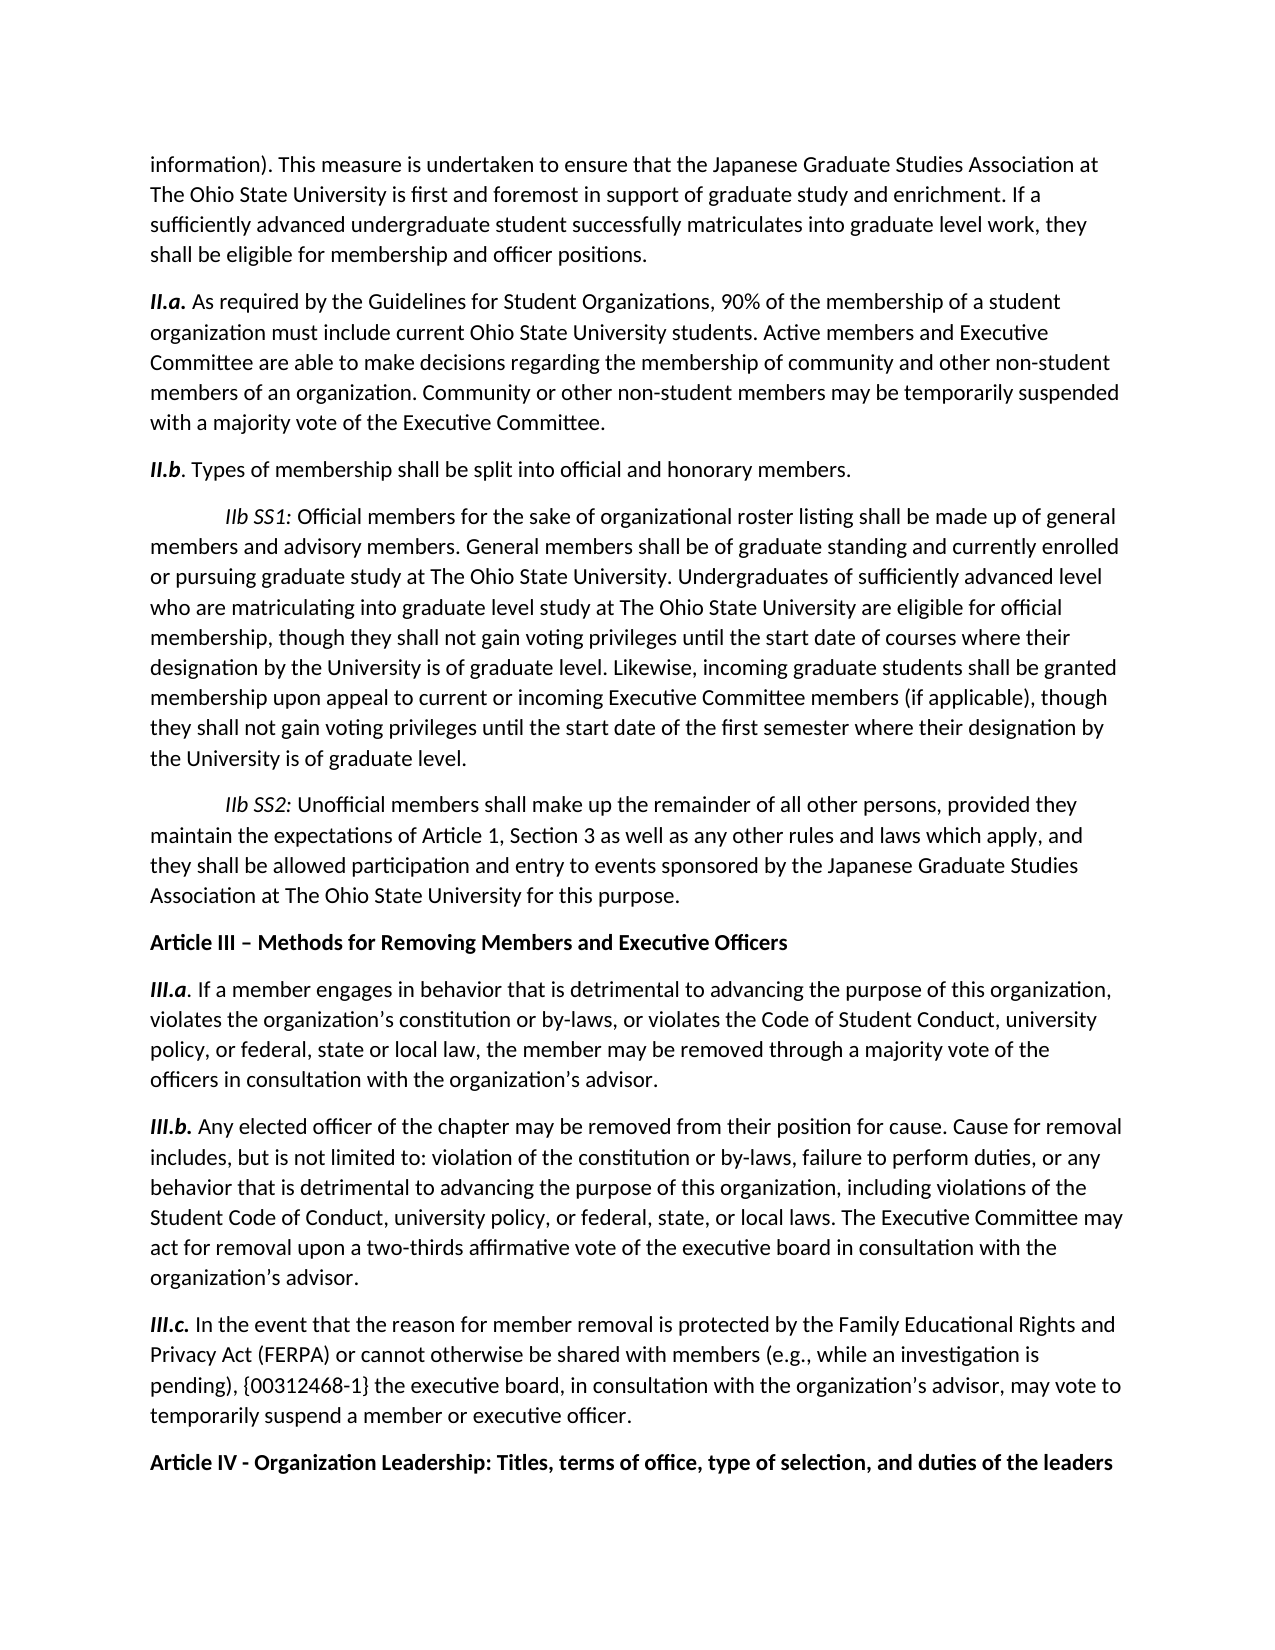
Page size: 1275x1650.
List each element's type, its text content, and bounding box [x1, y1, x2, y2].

text II.a. As required by the Guidelines for Student Organizations, 90% of the membership of a student organization must include current Ohio State University students. Active members and Executive Committee are able to make decisions regarding the membership of community and other non-student members of an organization. Community or other non-student members may be temporarily suspended with a majority vote of the Executive Committee. [150, 287, 1125, 436]
text III.b. Any elected officer of the chapter may be removed from their position for cause. Cause for removal includes, but is not limited to: violation of the constitution or by-laws, failure to perform duties, or any behavior that is detrimental to advancing the purpose of this organization, including violations of the Student Code of Conduct, university policy, or federal, state, or local laws. The Executive Committee may act for removal upon a two-thirds affirmative vote of the executive board in consultation with the organization’s advisor. [150, 1112, 1125, 1292]
text Article IV - Organization Leadership: Titles, terms of office, type of selection, and duties of the leaders [150, 1448, 1125, 1476]
text III.c. In the event that the reason for member removal is protected by the Family Educational Rights and Privacy Act (FERPA) or cannot otherwise be shared with members (e.g., while an investigation is pending), {00312468-1} the executive board, in consultation with the organization’s advisor, may vote to temporarily suspend a member or executive officer. [150, 1310, 1125, 1429]
text III.a. If a member engages in behavior that is detrimental to advancing the purpose of this organization, violates the organization’s constitution or by-laws, or violates the Code of Student Conduct, university policy, or federal, state or local law, the member may be removed through a majority vote of the officers in consultation with the organization’s advisor. [150, 975, 1125, 1094]
text II.b. Types of membership shall be split into official and honorary members. [150, 455, 1125, 483]
text Article III – Methods for Removing Members and Executive Officers [150, 928, 1125, 956]
text IIb SS2: Unofficial members shall make up the remainder of all other persons, provided they maintain the expectations of Article 1, Section 3 as well as any other rules and laws which apply, and they shall be allowed participation and entry to events sponsored by the Japanese Graduate Studies Association at The Ohio State University for this purpose. [150, 791, 1125, 909]
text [150, 150, 1125, 269]
text IIb SS1: Official members for the sake of organizational roster listing shall be made up of general members and advisory members. General members shall be of graduate standing and currently enrolled or pursuing graduate study at The Ohio State University. Undergraduates of sufficiently advanced level who are matriculating into graduate level study at The Ohio State University are eligible for official membership, though they shall not gain voting privileges until the start date of courses where their designation by the University is of graduate level. Likewise, incoming graduate students shall be granted membership upon appeal to current or incoming Executive Committee members (if applicable), though they shall not gain voting privileges until the start date of the first semester where their designation by the University is of graduate level. [150, 502, 1125, 772]
